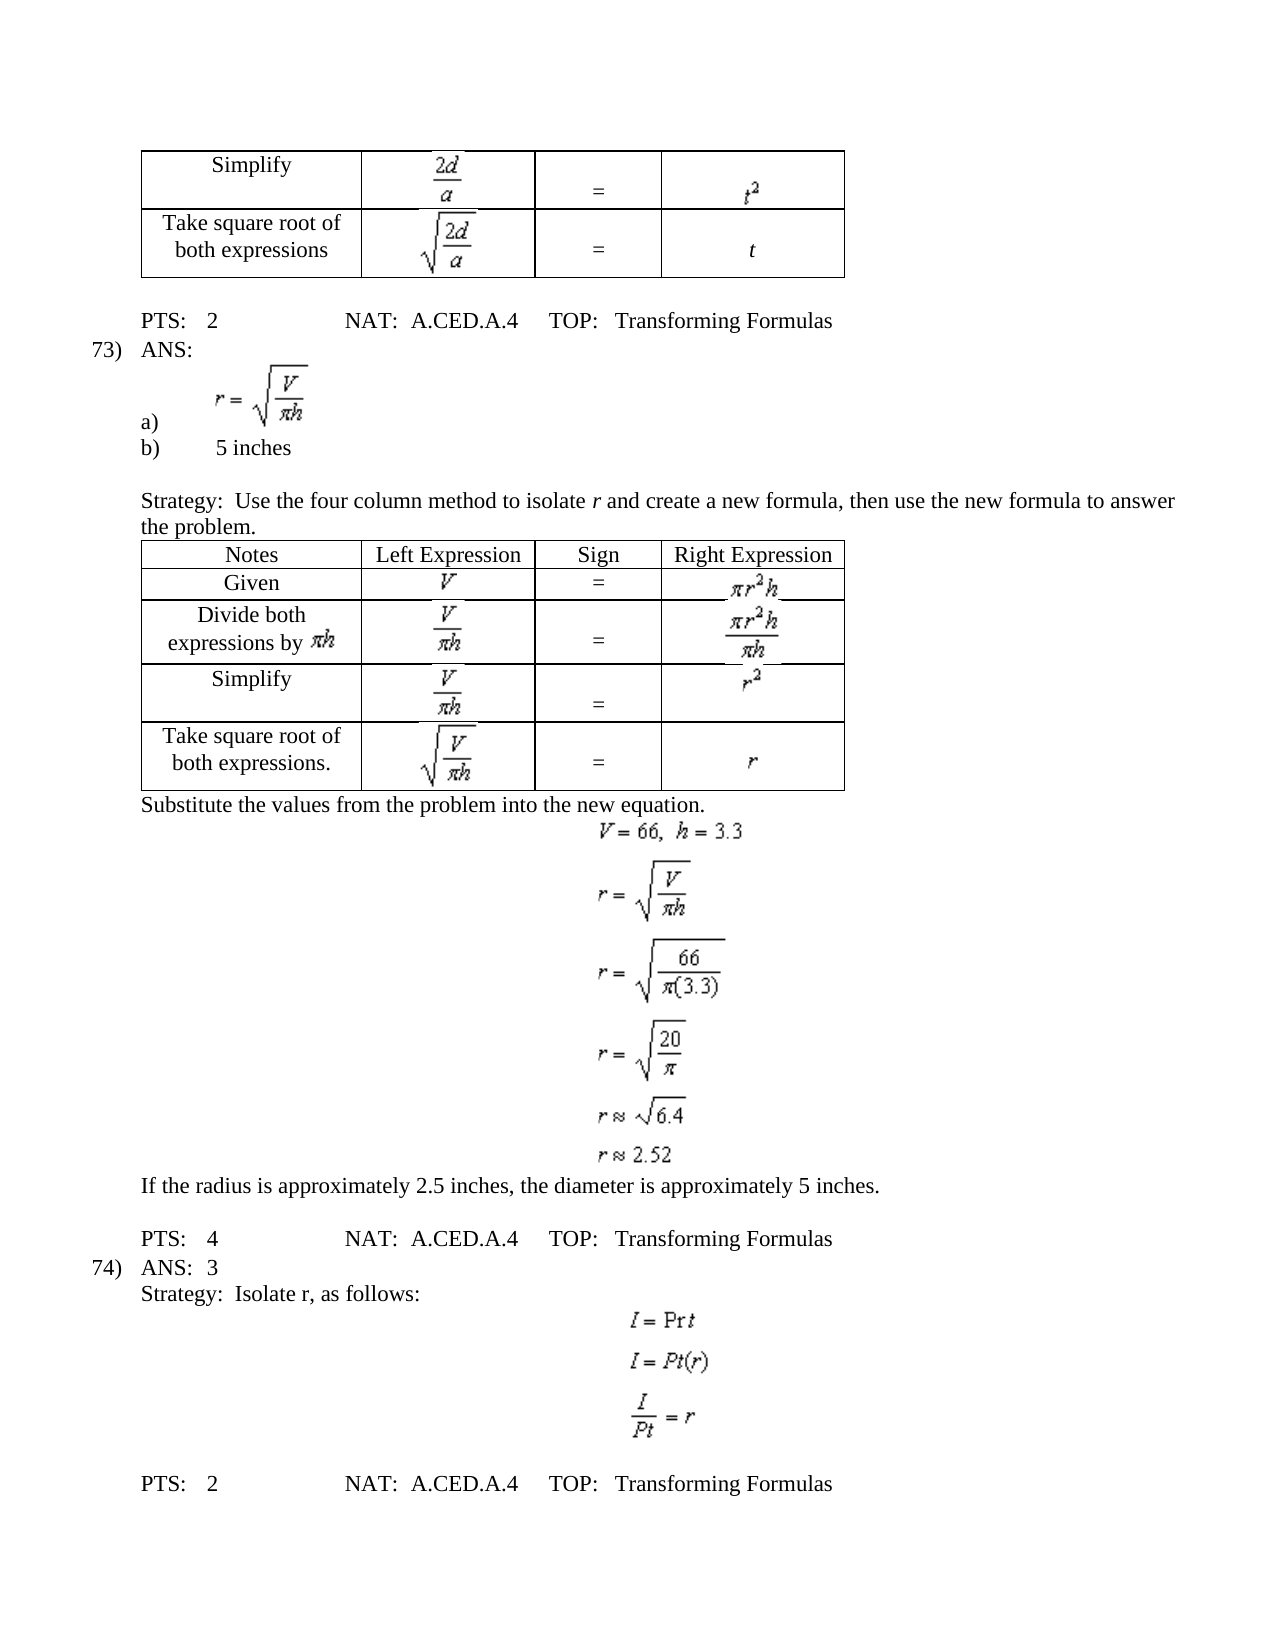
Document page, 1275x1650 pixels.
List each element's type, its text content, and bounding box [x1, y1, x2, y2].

table_cell Simplify [142, 152, 361, 208]
table_cell [362, 152, 432, 208]
table_header Sign [536, 541, 661, 568]
picture [744, 177, 762, 208]
table_cell t [662, 210, 844, 277]
table_cell Divide both expressions by [142, 601, 361, 663]
picture [418, 722, 478, 790]
table_cell [779, 569, 844, 599]
table_cell [782, 601, 844, 663]
table_cell Simplify [142, 665, 361, 721]
table_cell Take square root of both expressions [142, 210, 361, 277]
picture [215, 362, 310, 430]
table_cell = [536, 601, 661, 663]
picture [432, 151, 465, 208]
table_cell = [536, 723, 661, 790]
table_cell [362, 665, 432, 721]
table_cell = [536, 210, 661, 277]
table_cell [362, 569, 534, 599]
table_header Right Expression [662, 541, 844, 568]
picture [418, 209, 478, 277]
table_cell Given [142, 569, 361, 599]
text b) 5 inches [141, 434, 1200, 461]
text a) [141, 362, 1200, 434]
table_cell Take square root of both expressions. [142, 723, 361, 790]
table_cell [465, 152, 534, 208]
text PTS: 2 NAT: A.CED.A.4 TOP: Transforming Formulas [141, 307, 1200, 333]
text PTS: 2 NAT: A.CED.A.4 TOP: Transforming Formulas [141, 1470, 1200, 1496]
text 73) ANS: [75, 336, 1200, 362]
table_cell [478, 723, 534, 790]
text PTS: 4 NAT: A.CED.A.4 TOP: Transforming Formulas [141, 1225, 1200, 1251]
table_cell [662, 152, 844, 208]
text Substitute the values from the problem into the new equation. [141, 791, 1200, 818]
picture [432, 664, 465, 721]
picture [308, 627, 336, 651]
table_cell = [536, 569, 661, 599]
table_cell [362, 723, 418, 790]
table_cell [362, 601, 534, 663]
table_cell [478, 210, 534, 277]
text Strategy: Use the four column method to isolate r and create a new formula, then use the new formula to answer the problem. [141, 487, 1200, 540]
table_header Left Expression [362, 541, 534, 568]
table_cell [662, 601, 725, 663]
text If the radius is approximately 2.5 inches, the diameter is approximately 5 inches. [141, 1172, 1200, 1198]
picture [725, 569, 782, 695]
picture [630, 1306, 710, 1444]
picture [432, 600, 465, 657]
table_cell = [536, 665, 661, 721]
table_cell [362, 210, 418, 277]
table_header Notes [142, 541, 361, 568]
text Strategy: Isolate r, as follows: [141, 1280, 1200, 1306]
table_cell [662, 723, 844, 790]
picture [598, 817, 743, 1172]
table_cell [465, 665, 534, 721]
table_cell [662, 569, 728, 599]
picture [439, 569, 457, 593]
table_cell = [536, 152, 661, 208]
text 74) ANS: 3 [75, 1253, 1200, 1280]
table_cell [662, 665, 844, 721]
picture [748, 748, 758, 772]
